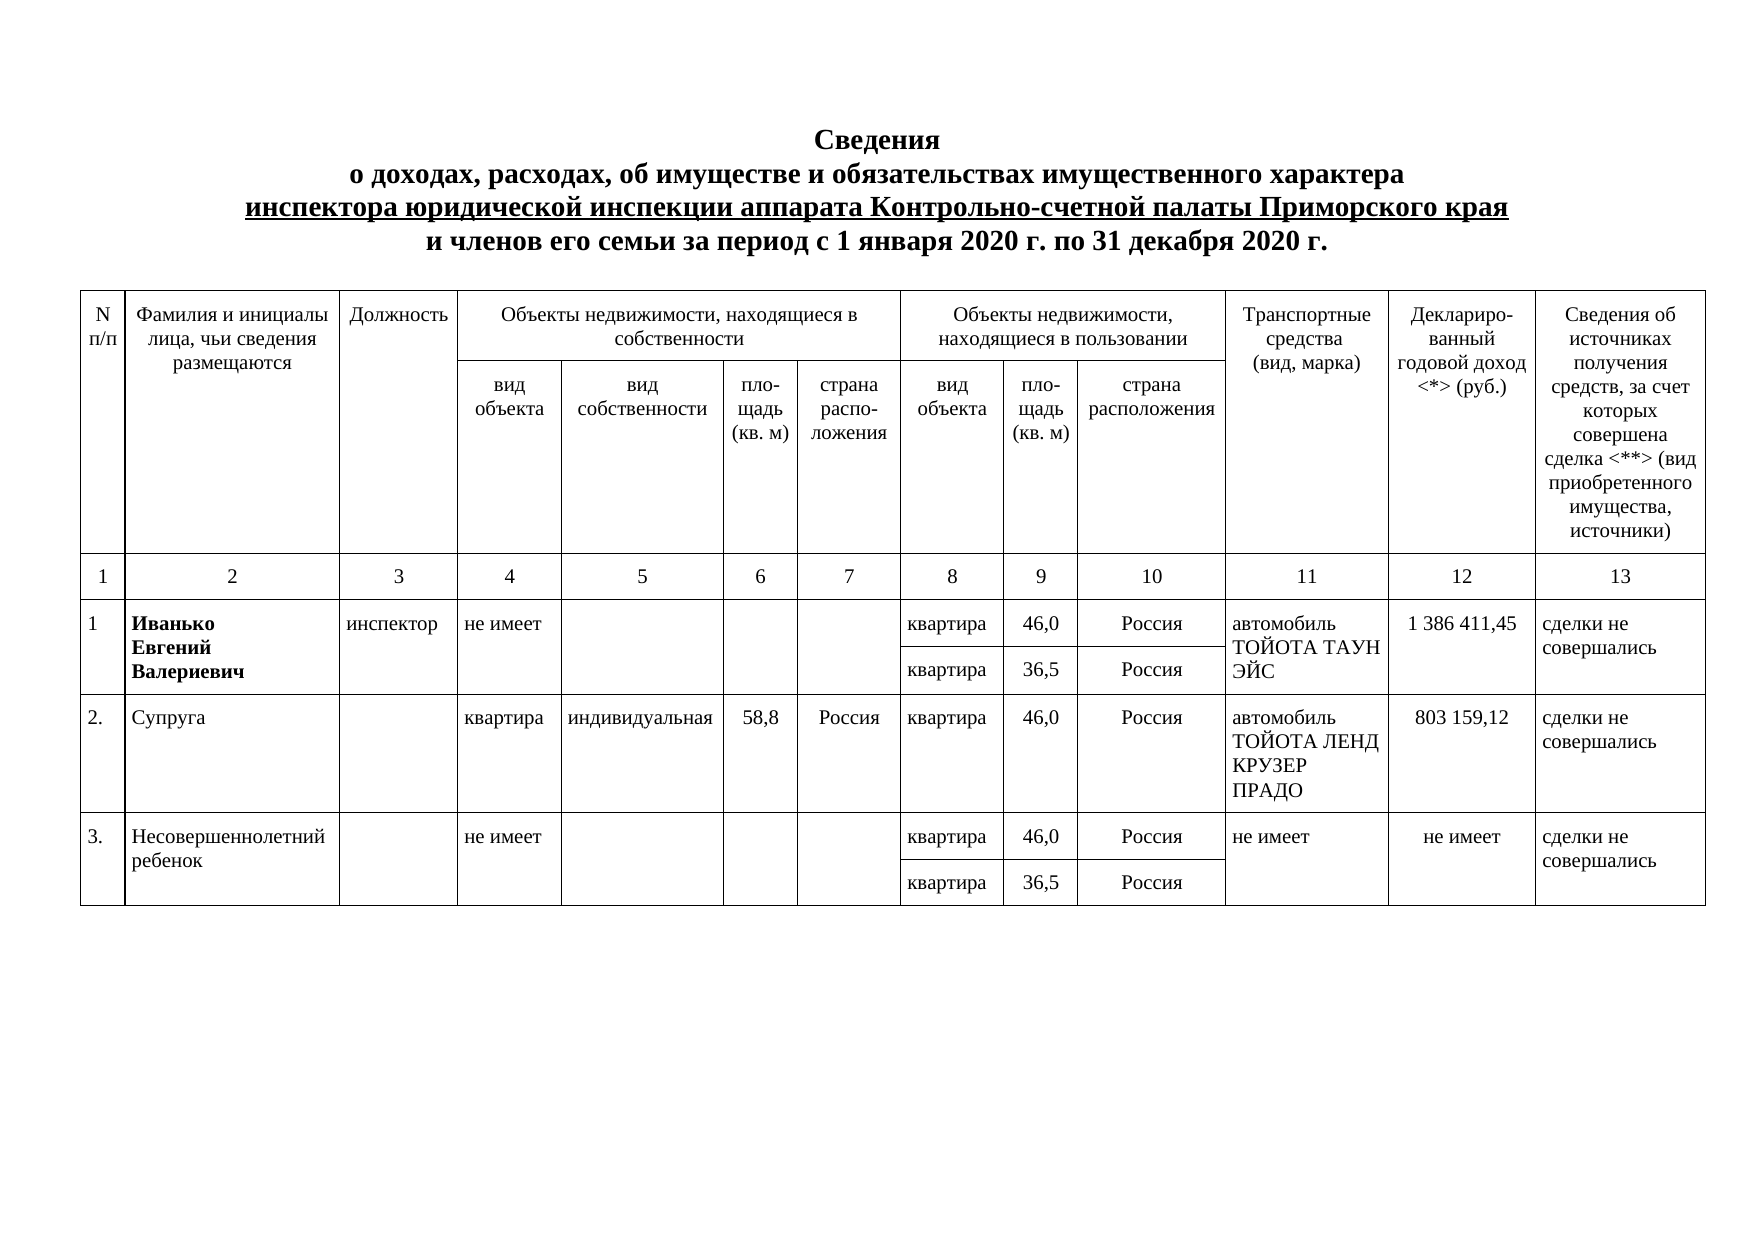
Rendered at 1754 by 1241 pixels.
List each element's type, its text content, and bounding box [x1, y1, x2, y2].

table_cell страна расположения [1078, 361, 1225, 553]
table_cell 3. [81, 813, 124, 905]
table_header Должность [340, 291, 457, 553]
table_cell не имеет [1389, 813, 1535, 905]
table_cell 8 [901, 554, 1003, 599]
table_header Объекты недвижимости, находящиеся в пользовании [901, 291, 1225, 360]
table_header Сведения об источниках получения средств, за счет которых совершена сделка <**> (вид приобретенного имущества, источники) [1536, 291, 1705, 553]
table_cell 1 [81, 554, 124, 599]
table_cell Россия [1078, 695, 1225, 812]
table_cell квартира [458, 695, 561, 812]
table_cell 3 [340, 554, 457, 599]
table_header Деклариро-ванный годовой доход <*> (руб.) [1389, 291, 1535, 553]
table_cell вид объекта [458, 361, 561, 553]
table_cell 46,0 [1004, 600, 1077, 646]
table_cell не имеет [458, 600, 561, 694]
table_cell 36,5 [1004, 647, 1077, 694]
table_cell [340, 813, 457, 905]
table_cell пло-щадь (кв. м) [724, 361, 797, 553]
table_cell Россия [1078, 813, 1225, 858]
table_cell 2. [81, 695, 124, 812]
table_cell автомобиль ТОЙОТА ЛЕНД КРУЗЕР ПРАДО [1226, 695, 1388, 812]
table_cell 1 386 411,45 [1389, 600, 1535, 694]
table_cell 2 [126, 554, 339, 599]
table_cell Россия [1078, 860, 1225, 905]
table_cell 10 [1078, 554, 1225, 599]
text о доходах, расходах, об имуществе и обязательствах имущественного характера [118, 156, 1636, 189]
table_cell Супруга [126, 695, 339, 812]
table_cell 36,5 [1004, 860, 1077, 905]
table_cell 9 [1004, 554, 1077, 599]
table_cell Несовершеннолетний ребенок [126, 813, 339, 905]
table_cell страна распо-ложения [798, 361, 900, 553]
table_header N п/п [81, 291, 124, 553]
table_cell 11 [1226, 554, 1388, 599]
table_cell Россия [798, 695, 900, 812]
table_cell не имеет [1226, 813, 1388, 905]
table_cell Россия [1078, 647, 1225, 694]
table_cell индивидуальная [562, 695, 723, 812]
text и членов его семьи за период с 1 января 2020 г. по 31 декабря 2020 г. [118, 223, 1636, 256]
table_cell [798, 813, 900, 905]
table_cell 803 159,12 [1389, 695, 1535, 812]
table_cell сделки не совершались [1536, 813, 1705, 905]
table_cell [340, 695, 457, 812]
table_cell сделки не совершались [1536, 600, 1705, 694]
table_cell вид объекта [901, 361, 1003, 553]
table_cell пло-щадь (кв. м) [1004, 361, 1077, 553]
text Сведения [118, 122, 1636, 156]
table_cell квартира [901, 647, 1003, 694]
table_cell автомобиль ТОЙОТА ТАУН ЭЙС [1226, 600, 1388, 694]
table_cell 4 [458, 554, 561, 599]
table_cell квартира [901, 813, 1003, 858]
table_cell 6 [724, 554, 797, 599]
table_cell [724, 600, 797, 694]
table_cell 12 [1389, 554, 1535, 599]
text инспектора юридической инспекции аппарата Контрольно-счетной палаты Приморского края [118, 189, 1636, 223]
table_header Транспортные средства (вид, марка) [1226, 291, 1388, 553]
table_cell квартира [901, 600, 1003, 646]
table_cell 46,0 [1004, 695, 1077, 812]
table_cell 13 [1536, 554, 1705, 599]
table_cell не имеет [458, 813, 561, 905]
table_header Объекты недвижимости, находящиеся в собственности [458, 291, 900, 360]
table_cell Россия [1078, 600, 1225, 646]
table_cell 1 [81, 600, 124, 694]
table_header Фамилия и инициалы лица, чьи сведения размещаются [126, 291, 339, 553]
table_cell 5 [562, 554, 723, 599]
table_cell 58,8 [724, 695, 797, 812]
table_cell [724, 813, 797, 905]
table_cell 7 [798, 554, 900, 599]
table_cell квартира [901, 695, 1003, 812]
table_cell Иванько Евгений Валериевич [126, 600, 339, 694]
table_cell [562, 813, 723, 905]
table_cell инспектор [340, 600, 457, 694]
table_cell вид собственности [562, 361, 723, 553]
table_cell квартира [901, 860, 1003, 905]
table_cell [562, 600, 723, 694]
table_cell [798, 600, 900, 694]
table_cell сделки не совершались [1536, 695, 1705, 812]
table_cell 46,0 [1004, 813, 1077, 858]
